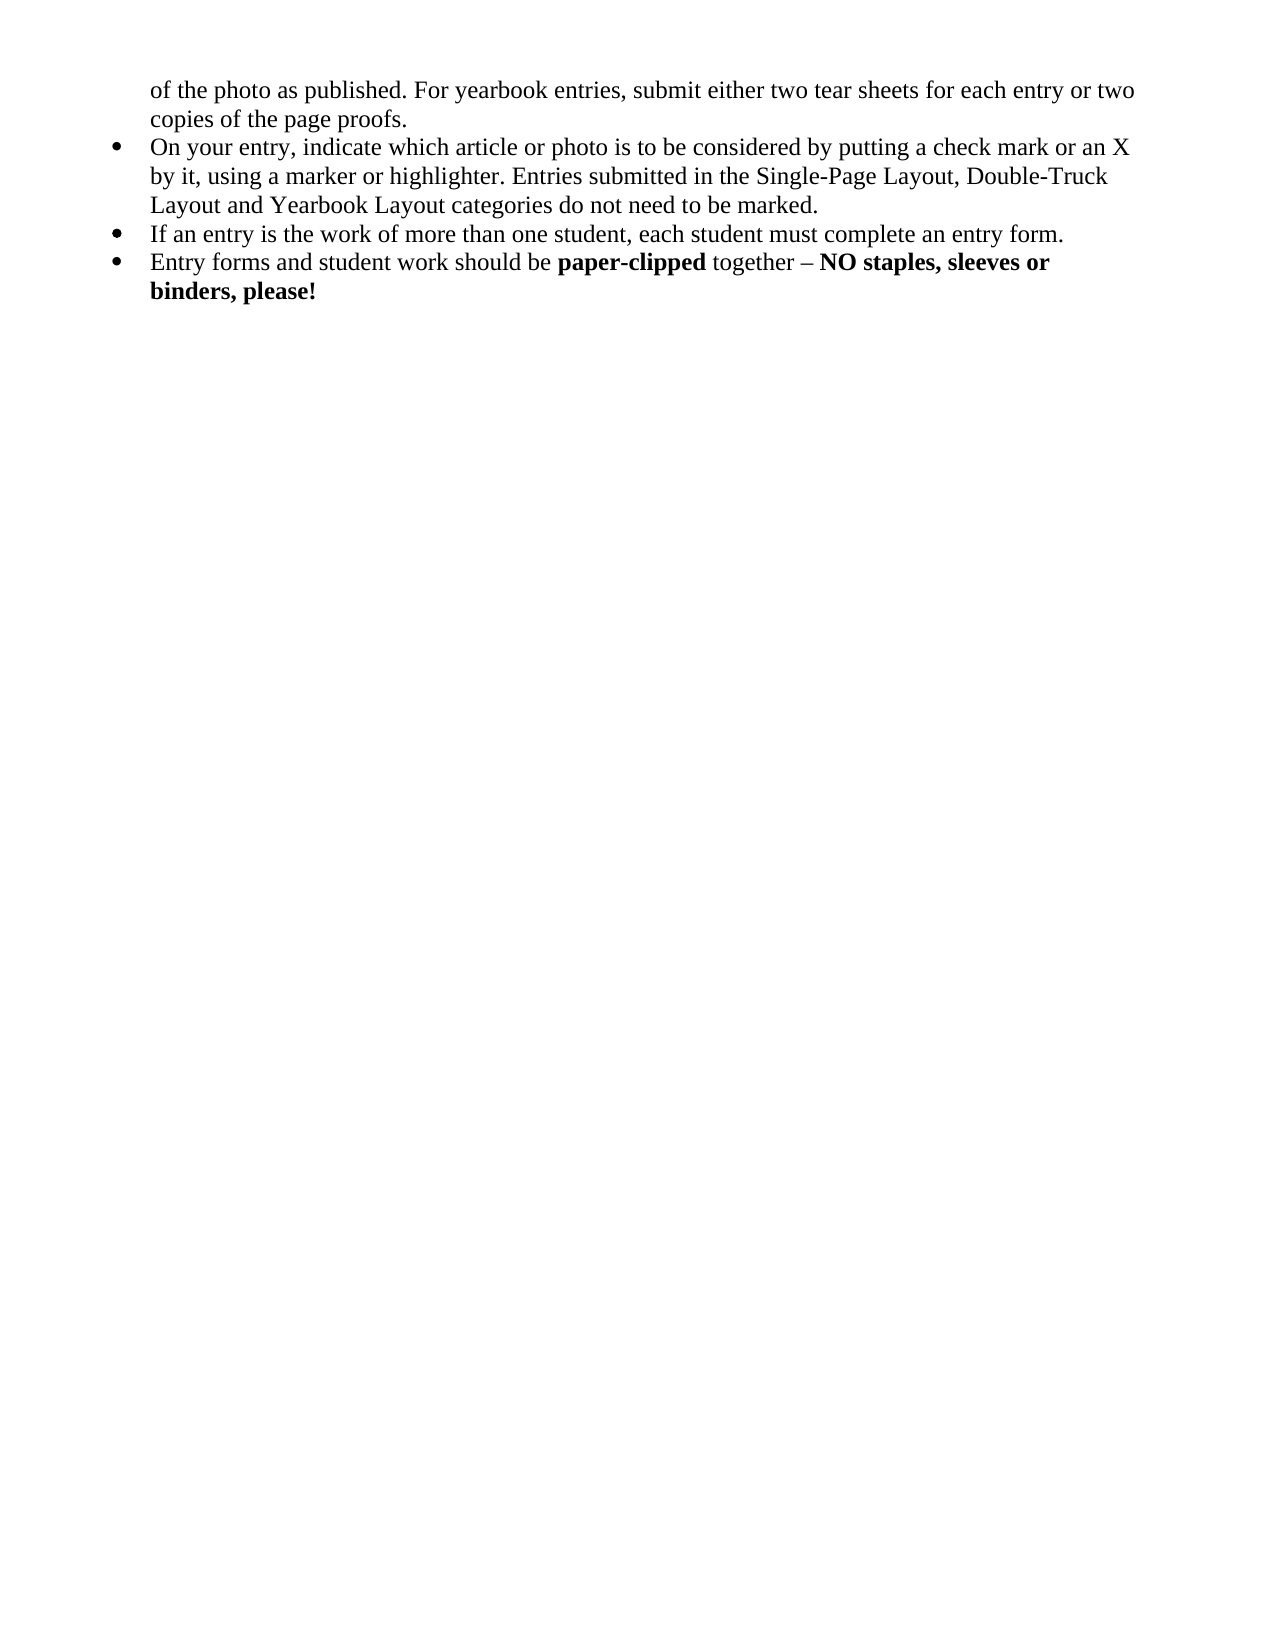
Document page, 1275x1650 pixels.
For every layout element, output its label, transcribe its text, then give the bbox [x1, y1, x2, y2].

list Entry forms and student work should be paper-clipped together – NO staples, sleeves or binders, please! [112, 247, 1141, 305]
list On your entry, indicate which article or photo is to be considered by putting a check mark or an X by it, using a marker or highlighter. Entries submitted in the Single-Page Layout, Double-Truck Layout and Yearbook Layout categories do not need to be marked. [112, 132, 1141, 219]
list If an entry is the work of more than one student, each student must complete an entry form. [112, 219, 1141, 247]
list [112, 75, 1141, 132]
